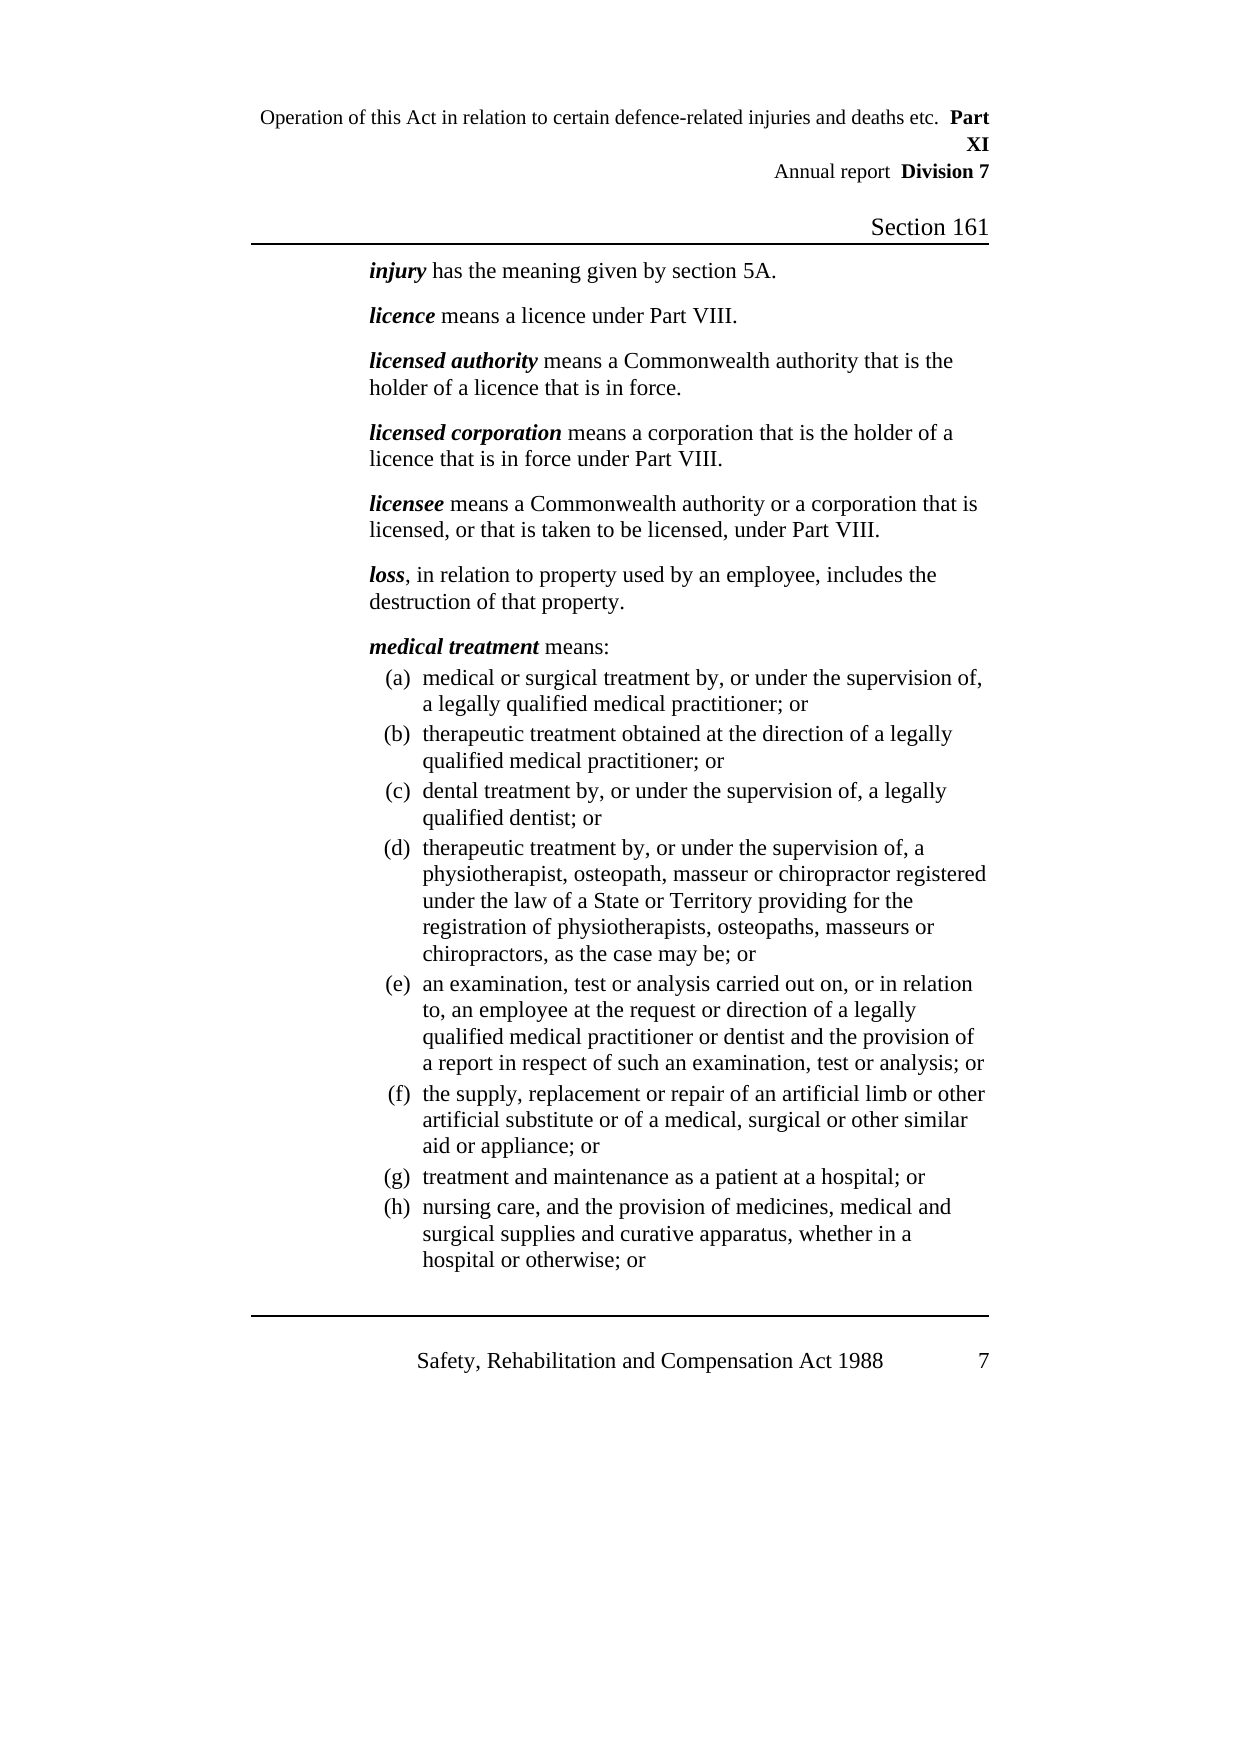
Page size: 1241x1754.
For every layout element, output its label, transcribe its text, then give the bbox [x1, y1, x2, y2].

text licence means a licence under Part VIII. [369, 302, 989, 328]
text (f) the supply, replacement or repair of an artificial limb or other artificial substitute or of a medical, surgical or other similar aid or appliance; or [251, 1080, 989, 1159]
text licensed authority means a Commonwealth authority that is the holder of a licence that is in force. [369, 347, 989, 400]
text licensee means a Commonwealth authority or a corporation that is licensed, or that is taken to be licensed, under Part VIII. [369, 490, 989, 543]
text medical treatment means: [369, 633, 989, 659]
text loss, in relation to property used by an employee, includes the destruction of that property. [369, 562, 989, 614]
text (a) medical or surgical treatment by, or under the supervision of, a legally qualified medical practitioner; or [251, 663, 989, 716]
text injury has the meaning given by section 5A. [369, 257, 989, 283]
text (g) treatment and maintenance as a patient at a hospital; or [251, 1163, 989, 1189]
text (c) dental treatment by, or under the supervision of, a legally qualified dentist; or [251, 777, 989, 830]
text (e) an examination, test or analysis carried out on, or in relation to, an employee at the request or direction of a legally qualified medical practitioner or dentist and the provision of a report in respect of such an examination, test or analysis; or [251, 970, 989, 1076]
text licensed corporation means a corporation that is the holder of a licence that is in force under Part VIII. [369, 419, 989, 471]
text (h) nursing care, and the provision of medicines, medical and surgical supplies and curative apparatus, whether in a hospital or otherwise; or [251, 1193, 989, 1272]
text (d) therapeutic treatment by, or under the supervision of, a physiotherapist, osteopath, masseur or chiropractor registered under the law of a State or Territory providing for the registration of physiotherapists, osteopaths, masseurs or chiropractors, as the case may be; or [251, 834, 989, 966]
text (b) therapeutic treatment obtained at the direction of a legally qualified medical practitioner; or [251, 720, 989, 773]
